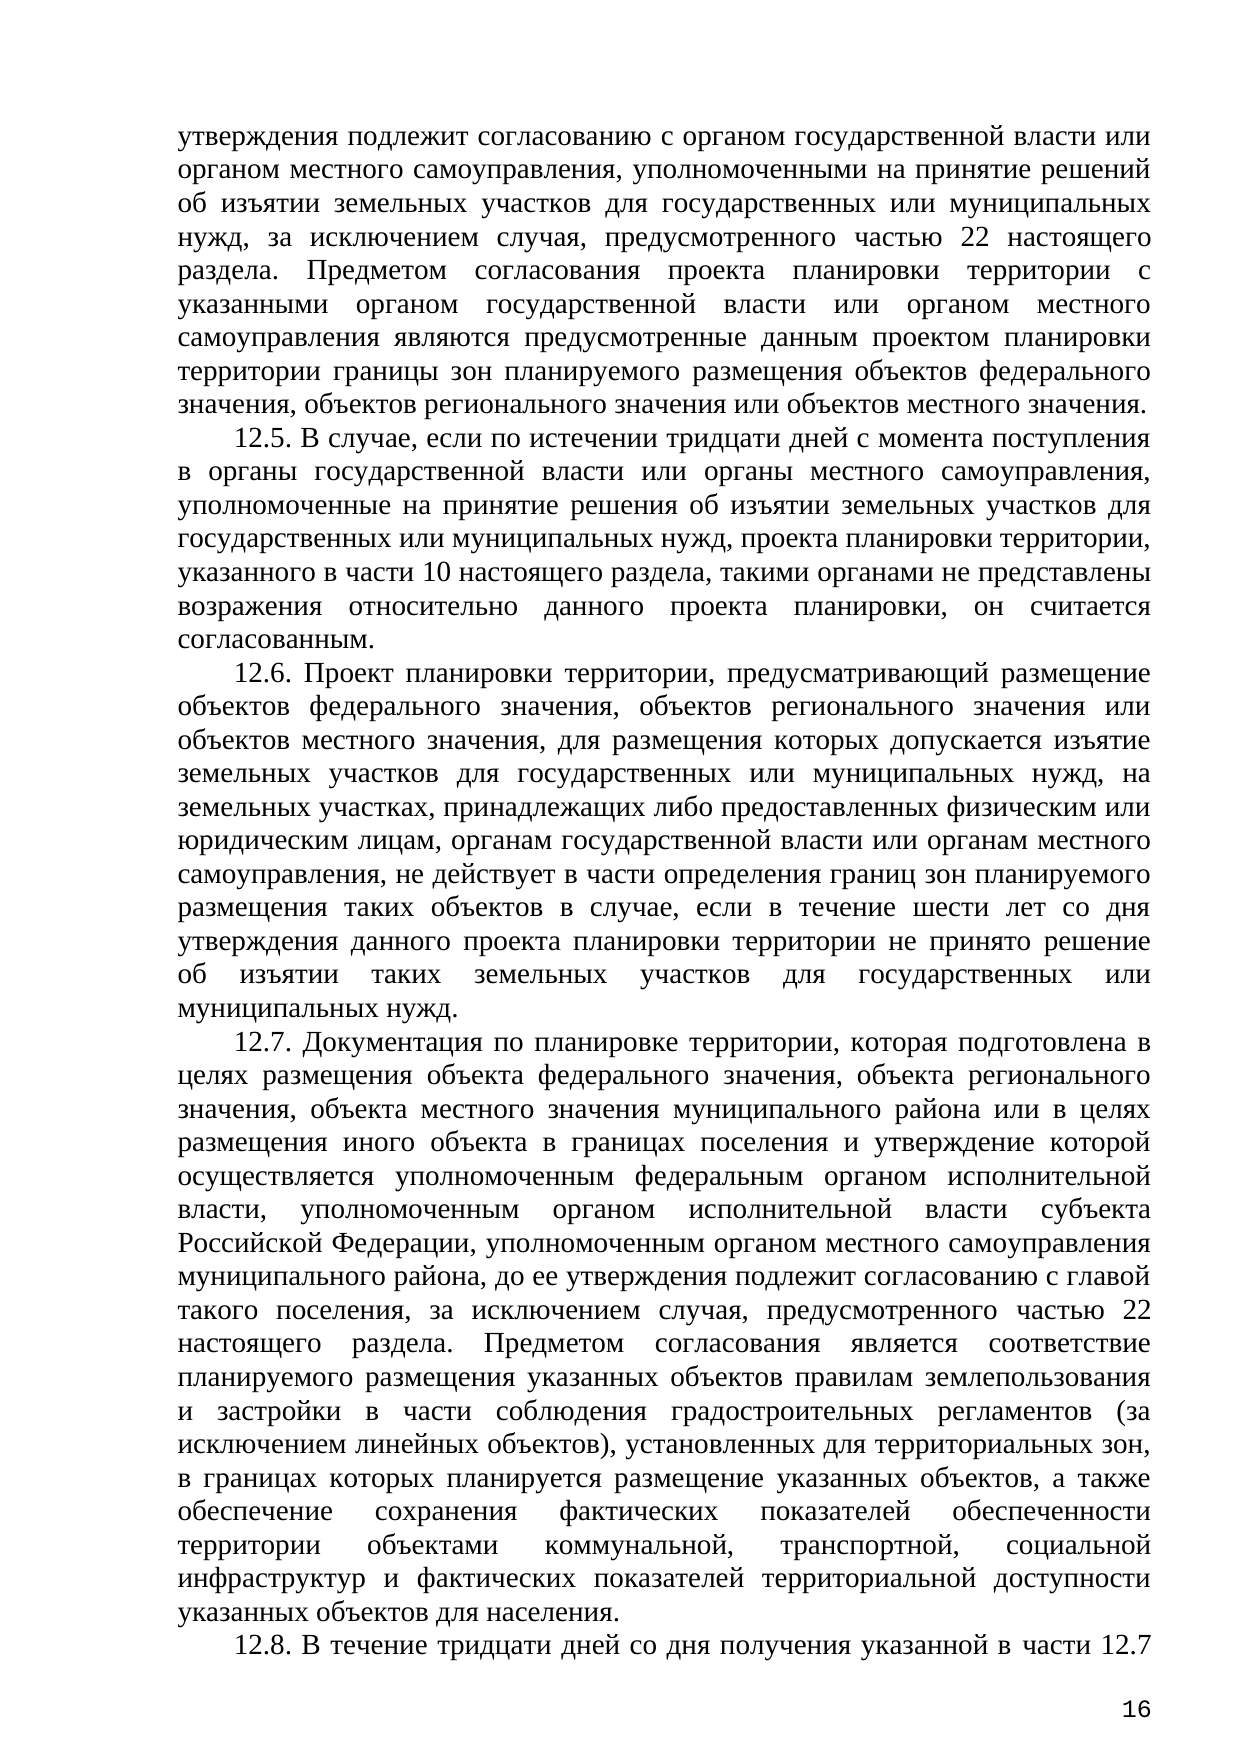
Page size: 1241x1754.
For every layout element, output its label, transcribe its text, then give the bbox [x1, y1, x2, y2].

text 12.6. Проект планировки территории, предусматривающий размещение объектов федерального значения, объектов регионального значения или объектов местного значения, для размещения которых допускается изъятие земельных участков для государственных или муниципальных нужд, на земельных участках, принадлежащих либо предоставленных физическим или юридическим лицам, органам государственной власти или органам местного самоуправления, не действует в части определения границ зон планируемого размещения таких объектов в случае, если в течение шести лет со дня утверждения данного проекта планировки территории не принято решение об изъятии таких земельных участков для государственных или муниципальных нужд. [177, 655, 1152, 1024]
text 12.5. В случае, если по истечении тридцати дней с момента поступления в органы государственной власти или органы местного самоуправления, уполномоченные на принятие решения об изъятии земельных участков для государственных или муниципальных нужд, проекта планировки территории, указанного в части 10 настоящего раздела, такими органами не представлены возражения относительно данного проекта планировки, он считается согласованным. [177, 420, 1152, 655]
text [177, 1627, 1152, 1661]
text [177, 118, 1152, 420]
text 12.7. Документация по планировке территории, которая подготовлена в целях размещения объекта федерального значения, объекта регионального значения, объекта местного значения муниципального района или в целях размещения иного объекта в границах поселения и утверждение которой осуществляется уполномоченным федеральным органом исполнительной власти, уполномоченным органом исполнительной власти субъекта Российской Федерации, уполномоченным органом местного самоуправления муниципального района, до ее утверждения подлежит согласованию с главой такого поселения, за исключением случая, предусмотренного частью 22 настоящего раздела. Предметом согласования является соответствие планируемого размещения указанных объектов правилам землепользования и застройки в части соблюдения градостроительных регламентов (за исключением линейных объектов), установленных для территориальных зон, в границах которых планируется размещение указанных объектов, а также обеспечение сохранения фактических показателей обеспеченности территории объектами коммунальной, транспортной, социальной инфраструктур и фактических показателей территориальной доступности указанных объектов для населения. [177, 1024, 1152, 1627]
